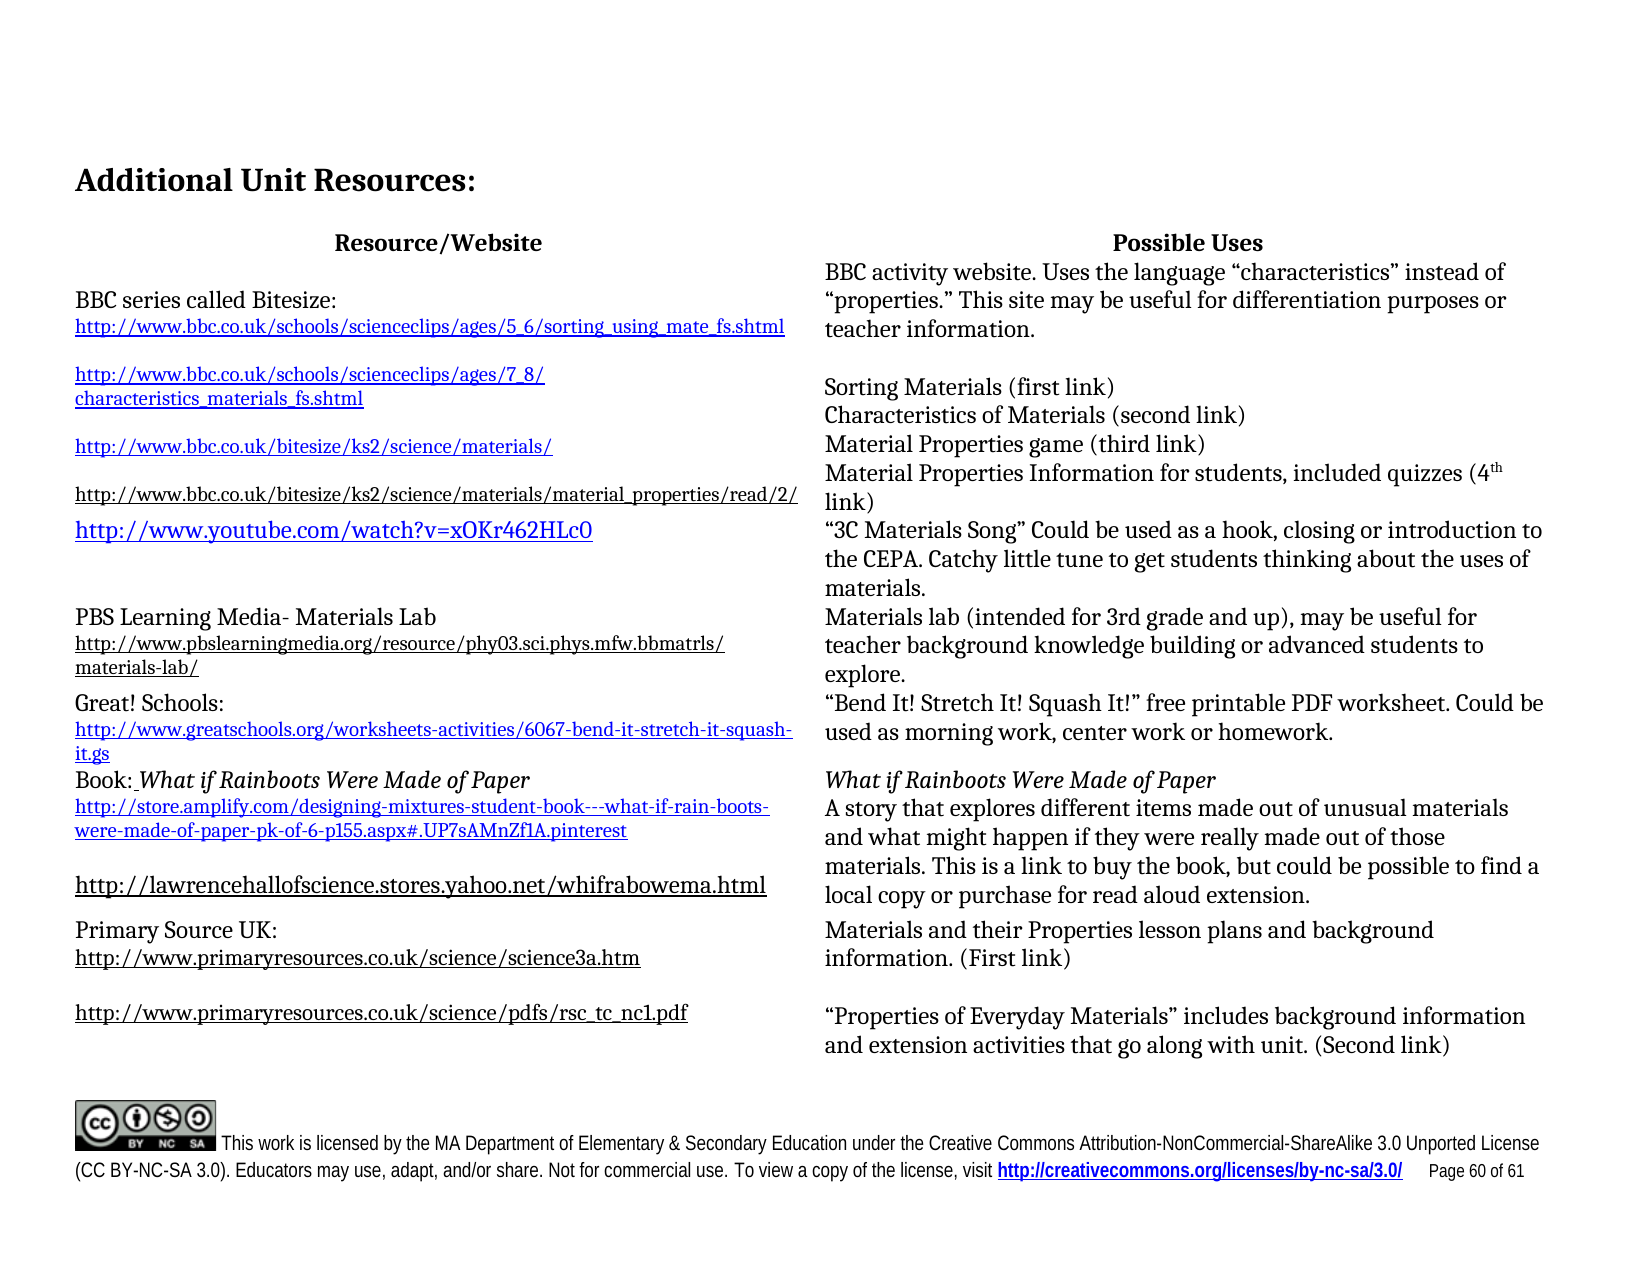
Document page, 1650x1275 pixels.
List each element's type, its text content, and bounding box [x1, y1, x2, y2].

table_header Possible Uses [813, 229, 1563, 258]
text Additional Unit Resources: [75, 161, 1575, 200]
table_cell http://www.youtube.com/watch?v=xOKr462HLc0 [64, 516, 813, 603]
table_cell BBC series called Bitesize: http://www.bbc.co.uk/schools/scienceclips/ages/5_6/sorting_using_mate_fs.shtml http://www.bbc.co.uk/schools/scienceclips/ages/7_8/characteristics_materials_fs.shtml http://www.bbc.co.uk/bitesize/ks2/science/materials/ http://www.bbc.co.uk/bitesize/ks2/science/materials/material_properties/read/2/ [64, 258, 813, 516]
table_cell What if Rainboots Were Made of Paper A story that explores different items made out of unusual materials and what might happen if they were really made out of those materials. This is a link to buy the book, but could be possible to find a local copy or purchase for read aloud extension. [813, 766, 1563, 916]
table_cell Materials and their Properties lesson plans and background information. (First link) “Properties of Everyday Materials” includes background information and extension activities that go along with unit. (Second link) [813, 916, 1563, 1059]
table_cell Book: What if Rainboots Were Made of Paper http://store.amplify.com/designing-mixtures-student-book---what-if-rain-boots-were-made-of-paper-pk-of-6-p155.aspx#.UP7sAMnZf1A.pinterest http://lawrencehallofscience.stores.yahoo.net/whifrabowema.html [64, 766, 813, 916]
table_cell PBS Learning Media- Materials Lab http://www.pbslearningmedia.org/resource/phy03.sci.phys.mfw.bbmatrls/materials-lab/ [64, 603, 813, 689]
table_cell “Bend It! Stretch It! Squash It!” free printable PDF worksheet. Could be used as morning work, center work or homework. [813, 689, 1563, 766]
table_cell “3C Materials Song” Could be used as a hook, closing or introduction to the CEPA. Catchy little tune to get students thinking about the uses of materials. [813, 516, 1563, 603]
table_cell BBC activity website. Uses the language “characteristics” instead of “properties.” This site may be useful for differentiation purposes or teacher information. Sorting Materials (first link) Characteristics of Materials (second link) Material Properties game (third link) Material Properties Information for students, included quizzes (4th link) [813, 258, 1563, 516]
picture [75, 1100, 217, 1151]
table_header Resource/Website [64, 229, 813, 258]
table_cell Primary Source UK: http://www.primaryresources.co.uk/science/science3a.htm http://www.primaryresources.co.uk/science/pdfs/rsc_tc_nc1.pdf [64, 916, 813, 1059]
table_cell Materials lab (intended for 3rd grade and up), may be useful for teacher background knowledge building or advanced students to explore. [813, 603, 1563, 689]
table_cell Great! Schools: http://www.greatschools.org/worksheets-activities/6067-bend-it-stretch-it-squash-it.gs [64, 689, 813, 766]
